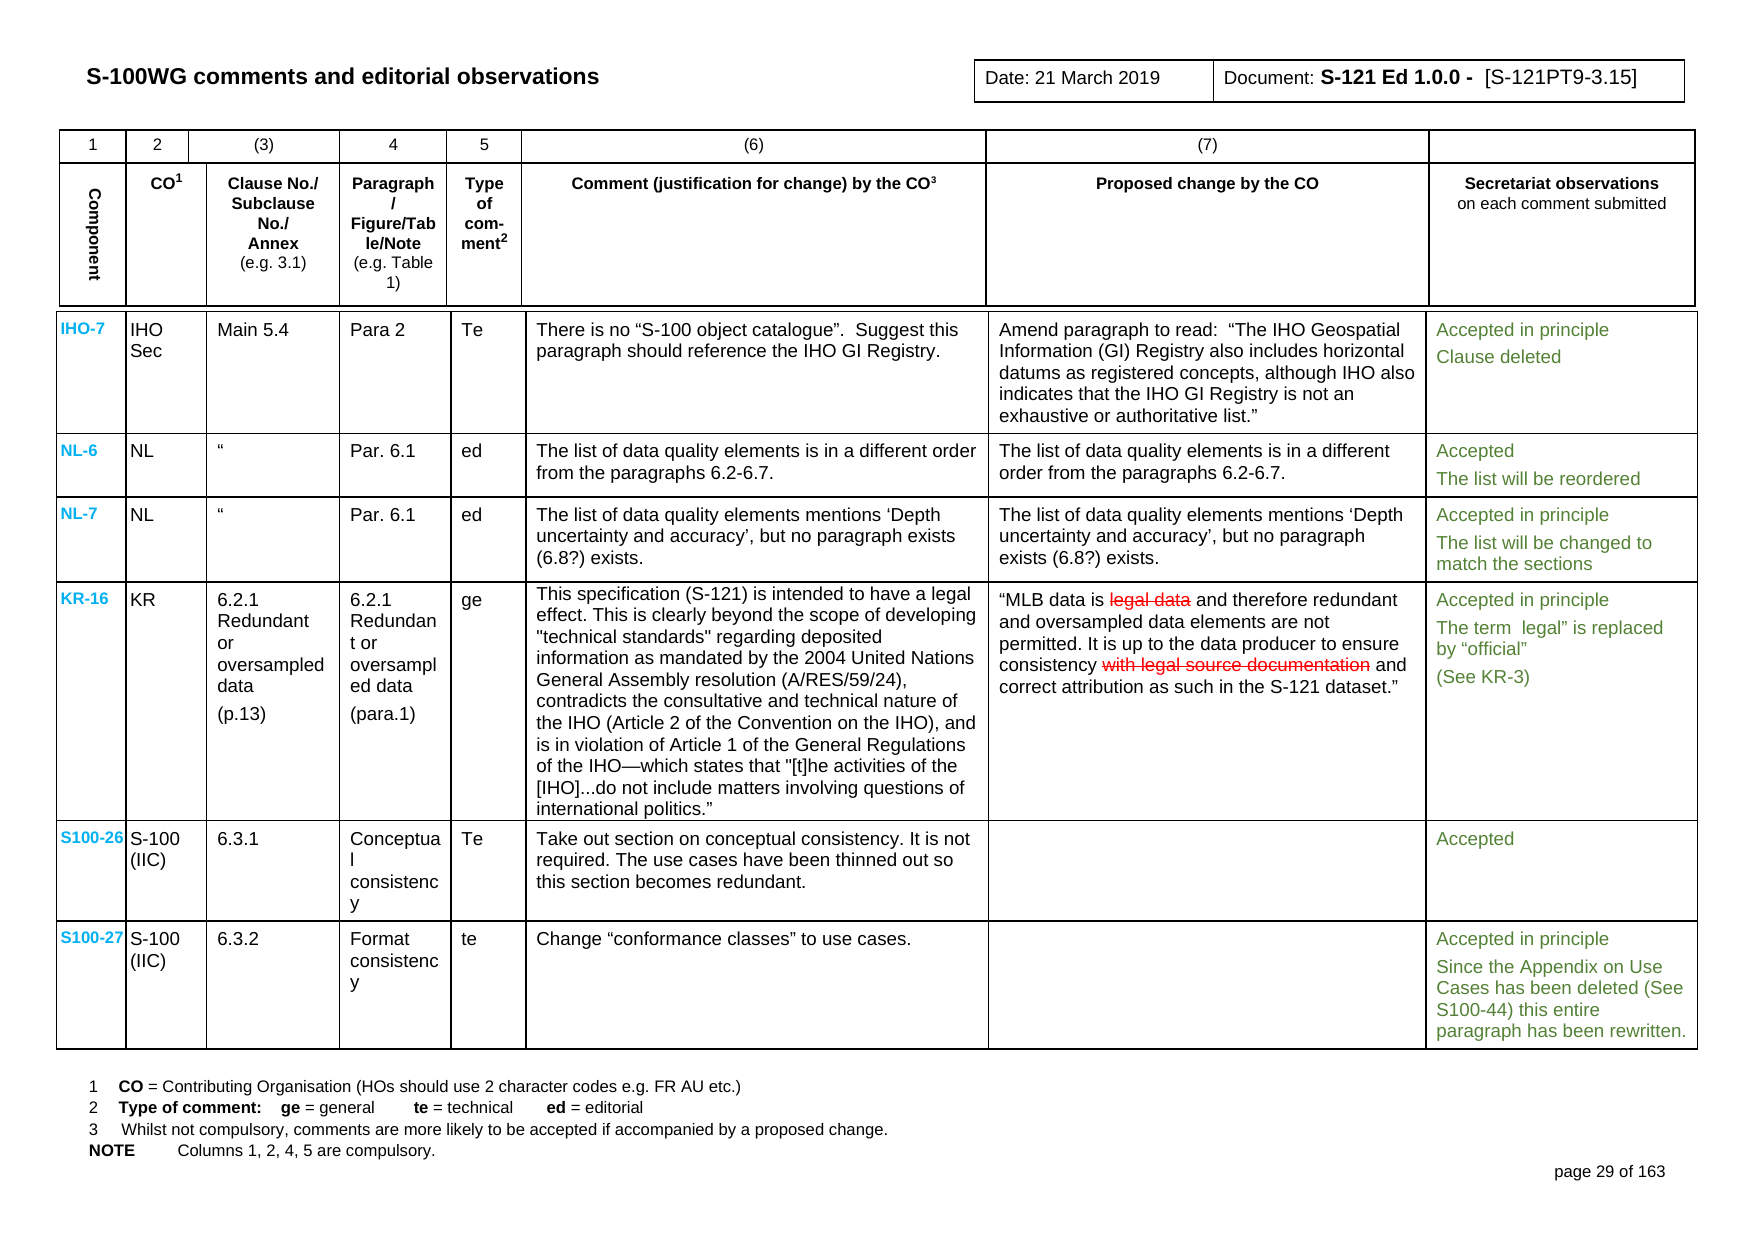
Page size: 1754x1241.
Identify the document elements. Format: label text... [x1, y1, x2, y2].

table_cell 6.3.1 [207, 821, 339, 920]
table_cell Par. 6.1 [340, 434, 450, 496]
table_cell Accepted in principle Clause deleted [1427, 312, 1697, 432]
table_cell S-100 (IIC) [127, 821, 206, 920]
table_cell The list of data quality elements is in a different order from the paragraphs 6.2-6.7. [527, 434, 988, 496]
table_cell IHO-7 [57, 312, 125, 432]
table_cell ed [452, 498, 525, 581]
table_cell NL-7 [57, 498, 125, 581]
table_cell Accepted The list will be reordered [1427, 434, 1697, 496]
table_cell NL-6 [57, 434, 125, 496]
table_cell [989, 821, 1425, 920]
table_cell Conceptual consistency [340, 821, 450, 920]
table_cell KR-16 [57, 583, 125, 820]
table_cell Change “conformance classes” to use cases. [527, 922, 988, 1048]
table_cell S100-27 [57, 922, 125, 1048]
table_cell Par. 6.1 [340, 498, 450, 581]
table_cell 6.2.1 Redundant or oversampled data (p.13) [207, 583, 339, 820]
table_cell 6.2.1 Redundant or oversampled data (para.1) [340, 583, 450, 820]
table_cell S-100 (IIC) [127, 922, 206, 1048]
table_cell IHO Sec [127, 312, 206, 432]
table_cell Amend paragraph to read: “The IHO Geospatial Information (GI) Registry also includes horizontal datums as registered concepts, although IHO also indicates that the IHO GI Registry is not an exhaustive or authoritative list.” [989, 312, 1425, 432]
table_cell ed [452, 434, 525, 496]
table_cell “ [207, 498, 339, 581]
table_cell NL [127, 498, 206, 581]
table_cell Para 2 [340, 312, 450, 432]
table_cell S100-26 [57, 821, 125, 920]
table_cell KR [127, 583, 206, 820]
table_cell “MLB data is legal data and therefore redundant and oversampled data elements are not permitted. It is up to the data producer to ensure consistency with legal source documentation and correct attribution as such in the S-121 dataset.” [989, 583, 1425, 820]
table_cell The list of data quality elements mentions ‘Depth uncertainty and accuracy’, but no paragraph exists (6.8?) exists. [989, 498, 1425, 581]
table_cell Te [452, 312, 525, 432]
table_cell Take out section on conceptual consistency. It is not required. The use cases have been thinned out so this section becomes redundant. [527, 821, 988, 920]
table_cell Accepted in principle The list will be changed to match the sections [1427, 498, 1697, 581]
table_cell Te [452, 821, 525, 920]
table_cell Main 5.4 [207, 312, 339, 432]
table_cell ge [452, 583, 525, 820]
table_cell Accepted in principle Since the Appendix on Use Cases has been deleted (See S100-44) this entire paragraph has been rewritten. [1427, 922, 1697, 1048]
table_cell The list of data quality elements mentions ‘Depth uncertainty and accuracy’, but no paragraph exists (6.8?) exists. [527, 498, 988, 581]
table_cell Accepted in principle The term legal” is replaced by “official” (See KR-3) [1427, 583, 1697, 820]
table_cell This specification (S-121) is intended to have a legal effect. This is clearly beyond the scope of developing "technical standards" regarding deposited information as mandated by the 2004 United Nations General Assembly resolution (A/RES/59/24), contradicts the consultative and technical nature of the IHO (Article 2 of the Convention on the IHO), and is in violation of Article 1 of the General Regulations of the IHO―which states that "[t]he activities of the [IHO]...do not include matters involving questions of international politics.” [527, 583, 988, 820]
table_cell te [452, 922, 525, 1048]
table_cell Accepted [1427, 821, 1697, 920]
table_cell “ [207, 434, 339, 496]
table_cell [989, 922, 1425, 1048]
table_cell There is no “S-100 object catalogue”. Suggest this paragraph should reference the IHO GI Registry. [527, 312, 988, 432]
table_cell 6.3.2 [207, 922, 339, 1048]
table_cell The list of data quality elements is in a different order from the paragraphs 6.2-6.7. [989, 434, 1425, 496]
table_cell NL [127, 434, 206, 496]
table_cell Format consistency [340, 922, 450, 1048]
